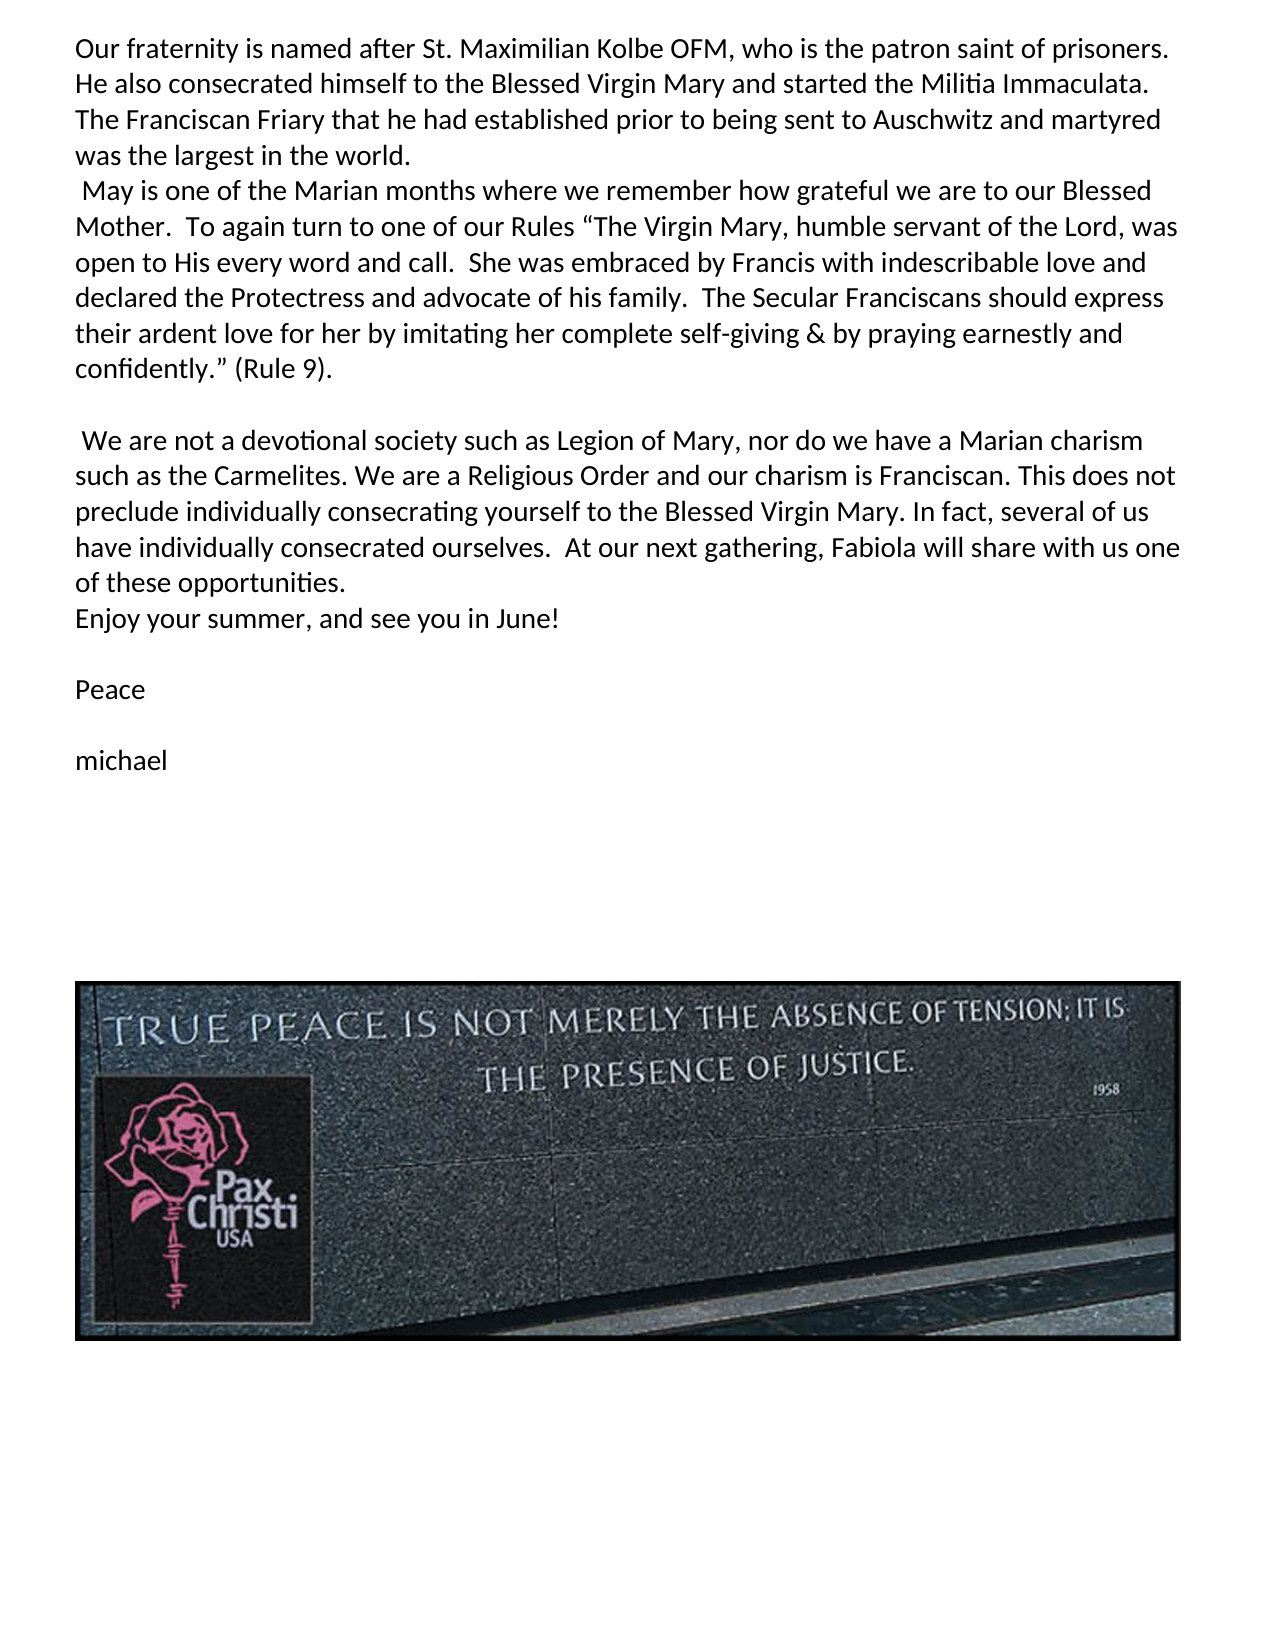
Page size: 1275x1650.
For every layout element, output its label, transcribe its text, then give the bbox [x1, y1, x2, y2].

text michael [75, 742, 1200, 778]
text Peace [75, 671, 1200, 707]
text We are not a devotional society such as Legion of Mary, nor do we have a Marian charism such as the Carmelites. We are a Religious Order and our charism is Franciscan. This does not preclude individually consecrating yourself to the Blessed Virgin Mary. In fact, several of us have individually consecrated ourselves. At our next gathering, Fabiola will share with us one of these opportunities. [75, 422, 1200, 600]
picture [75, 981, 1181, 1341]
text Enjoy your summer, and see you in June! [75, 600, 1200, 636]
text Our fraternity is named after St. Maximilian Kolbe OFM, who is the patron saint of prisoners. He also consecrated himself to the Blessed Virgin Mary and started the Militia Immaculata. The Franciscan Friary that he had established prior to being sent to Auschwitz and martyred was the largest in the world. [75, 30, 1200, 172]
text May is one of the Marian months where we remember how grateful we are to our Blessed Mother. To again turn to one of our Rules “The Virgin Mary, humble servant of the Lord, was open to His every word and call. She was embraced by Francis with indescribable love and declared the Protectress and advocate of his family. The Secular Franciscans should express their ardent love for her by imitating her complete self-giving & by praying earnestly and confidently.” (Rule 9). [75, 172, 1200, 386]
